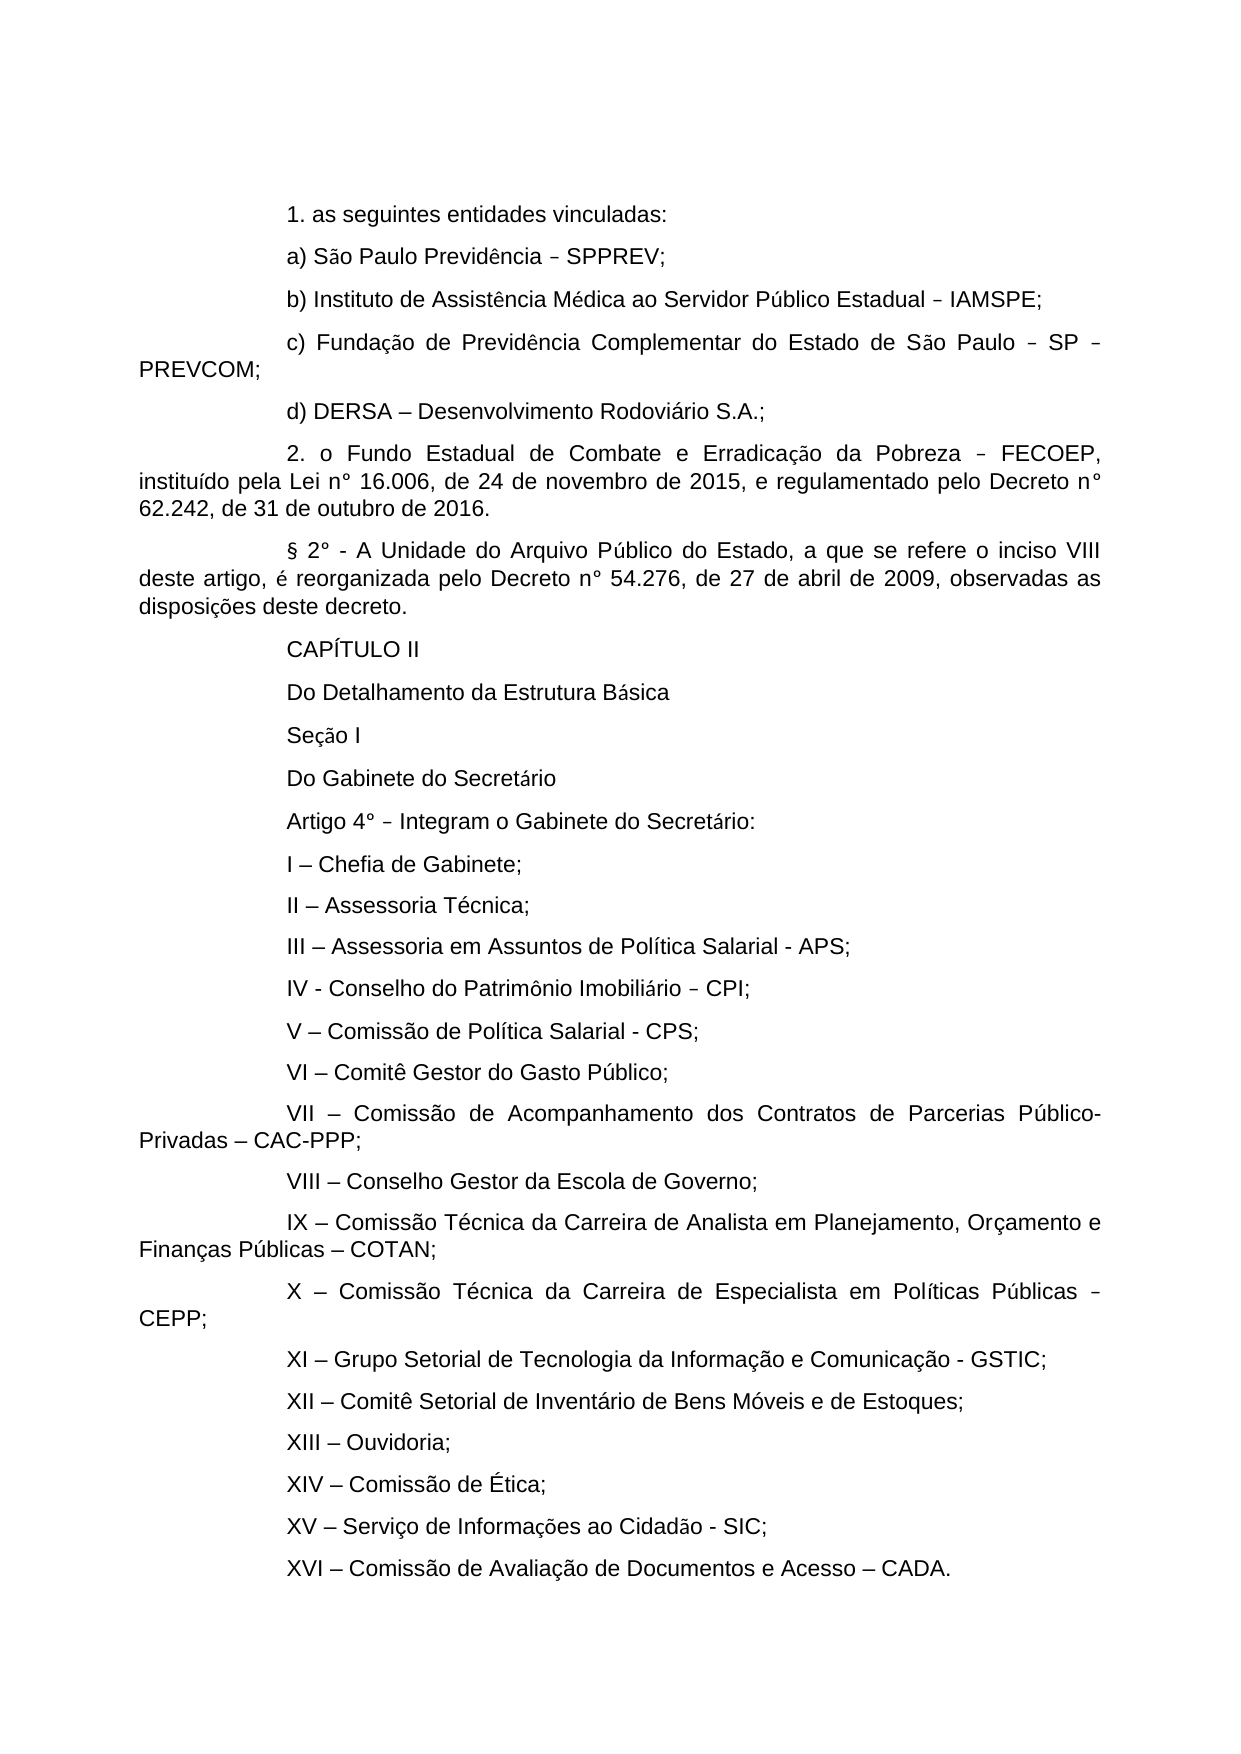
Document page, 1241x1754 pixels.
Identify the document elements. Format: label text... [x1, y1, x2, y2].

text Seção I [139, 721, 1101, 749]
text VI – Comitê Gestor do Gasto Público; [139, 1059, 1101, 1085]
text a) São Paulo Previdência – SPPREV; [139, 242, 1101, 270]
text VIII – Conselho Gestor da Escola de Governo; [139, 1168, 1101, 1194]
text IV - Conselho do Patrimônio Imobiliário – CPI; [139, 974, 1101, 1003]
text b) Instituto de Assistência Médica ao Servidor Público Estadual – IAMSPE; [139, 285, 1101, 313]
text Do Gabinete do Secretário [139, 764, 1101, 792]
text Do Detalhamento da Estrutura Básica [139, 678, 1101, 706]
text VII – Comissão de Acompanhamento dos Contratos de Parcerias Público-Privadas – CAC-PPP; [139, 1100, 1101, 1153]
text II – Assessoria Técnica; [139, 892, 1101, 918]
text XII – Comitê Setorial de Inventário de Bens Móveis e de Estoques; [139, 1388, 1101, 1414]
text V – Comissão de Política Salarial - CPS; [139, 1018, 1101, 1044]
text X – Comissão Técnica da Carreira de Especialista em Políticas Públicas – CEPP; [139, 1277, 1101, 1331]
text IX – Comissão Técnica da Carreira de Analista em Planejamento, Orçamento e Finanças Públicas – COTAN; [139, 1209, 1101, 1262]
text d) DERSA – Desenvolvimento Rodoviário S.A.; [139, 398, 1101, 424]
text XVI – Comissão de Avaliação de Documentos e Acesso – CADA. [139, 1555, 1101, 1581]
text XIII – Ouvidoria; [139, 1429, 1101, 1456]
text III – Assessoria em Assuntos de Política Salarial - APS; [139, 933, 1101, 959]
text Artigo 4º – Integram o Gabinete do Secretário: [139, 807, 1101, 836]
text XIV – Comissão de Ética; [139, 1471, 1101, 1497]
text § 2º - A Unidade do Arquivo Público do Estado, a que se refere o inciso VIII deste artigo, é reorganizada pelo Decreto nº 54.276, de 27 de abril de 2009, observadas as disposições deste decreto. [139, 536, 1101, 620]
text 2. o Fundo Estadual de Combate e Erradicação da Pobreza – FECOEP, instituído pela Lei nº 16.006, de 24 de novembro de 2015, e regulamentado pelo Decreto nº 62.242, de 31 de outubro de 2016. [139, 439, 1101, 521]
text XI – Grupo Setorial de Tecnologia da Informação e Comunicação - GSTIC; [139, 1346, 1101, 1373]
text I – Chefia de Gabinete; [139, 851, 1101, 877]
text 1. as seguintes entidades vinculadas: [139, 201, 1101, 227]
text XV – Serviço de Informações ao Cidadão - SIC; [139, 1512, 1101, 1540]
text c) Fundação de Previdência Complementar do Estado de São Paulo – SP – PREVCOM; [139, 328, 1101, 383]
text CAPÍTULO II [139, 635, 1101, 663]
